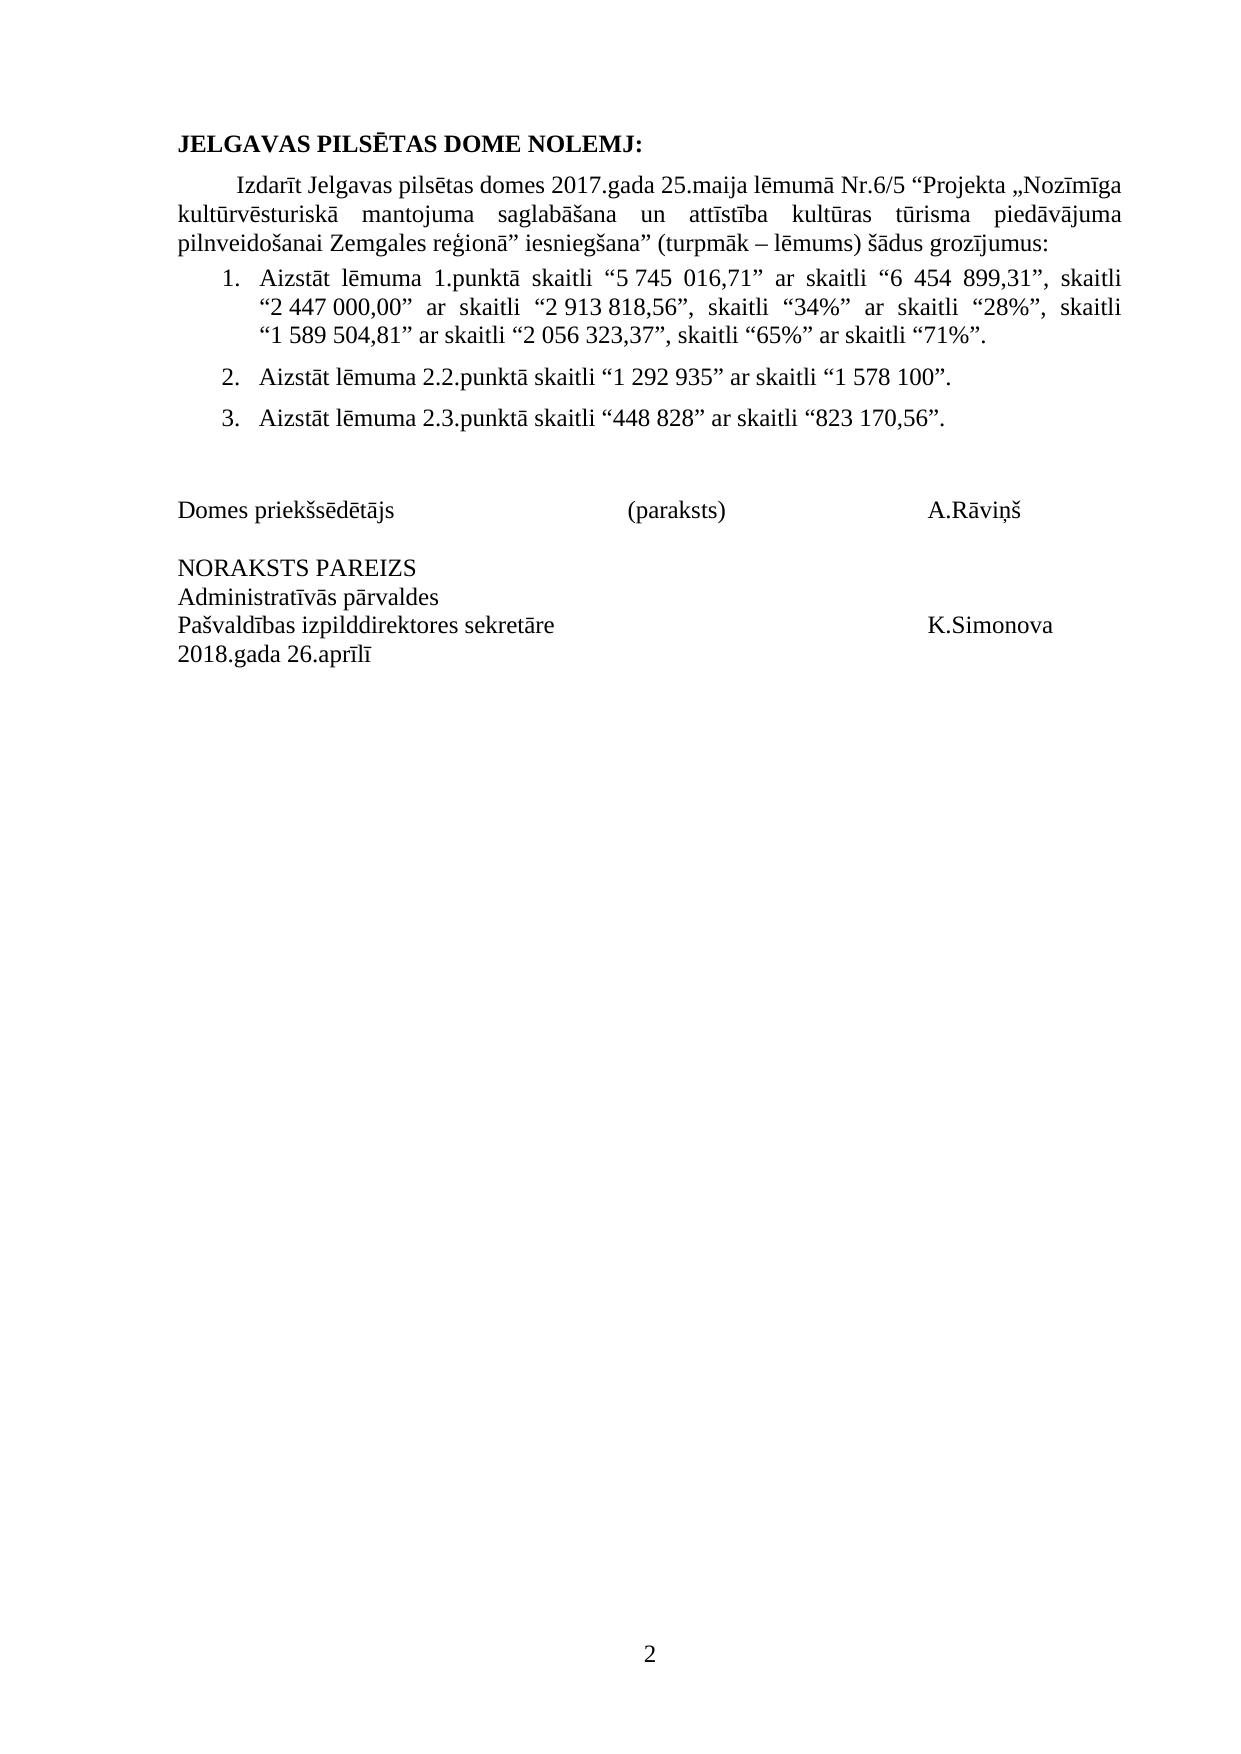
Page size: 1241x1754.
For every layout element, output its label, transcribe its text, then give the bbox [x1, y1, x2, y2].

text Izdarīt Jelgavas pilsētas domes 2017.gada 25.maija lēmumā Nr.6/5 “Projekta „Nozīmīga kultūrvēsturiskā mantojuma saglabāšana un attīstība kultūras tūrisma piedāvājuma pilnveidošanai Zemgales reģionā” iesniegšana” (turpmāk – lēmums) šādus grozījumus: [177, 170, 1122, 257]
list Aizstāt lēmuma 1.punktā skaitli “5 745 016,71” ar skaitli “6 454 899,31”, skaitli “2 447 000,00” ar skaitli “2 913 818,56”, skaitli “34%” ar skaitli “28%”, skaitli “1 589 504,81” ar skaitli “2 056 323,37”, skaitli “65%” ar skaitli “71%”. [222, 263, 1122, 349]
list Aizstāt lēmuma 2.3.punktā skaitli “448 828” ar skaitli “823 170,56”. [221, 403, 1122, 432]
text 2018.gada 26.aprīlī [177, 639, 1122, 668]
text JELGAVAS PILSĒTAS DOME NOLEMJ: [177, 129, 1122, 158]
text Domes priekšsēdētājs (paraksts) A.Rāviņš [177, 495, 1122, 524]
text Pašvaldības izpilddirektores sekretāre K.Simonova [177, 610, 1122, 639]
text Administratīvās pārvaldes [177, 582, 1122, 610]
text NORAKSTS PAREIZS [177, 553, 1122, 582]
list Aizstāt lēmuma 2.2.punktā skaitli “1 292 935” ar skaitli “1 578 100”. [221, 362, 1122, 390]
